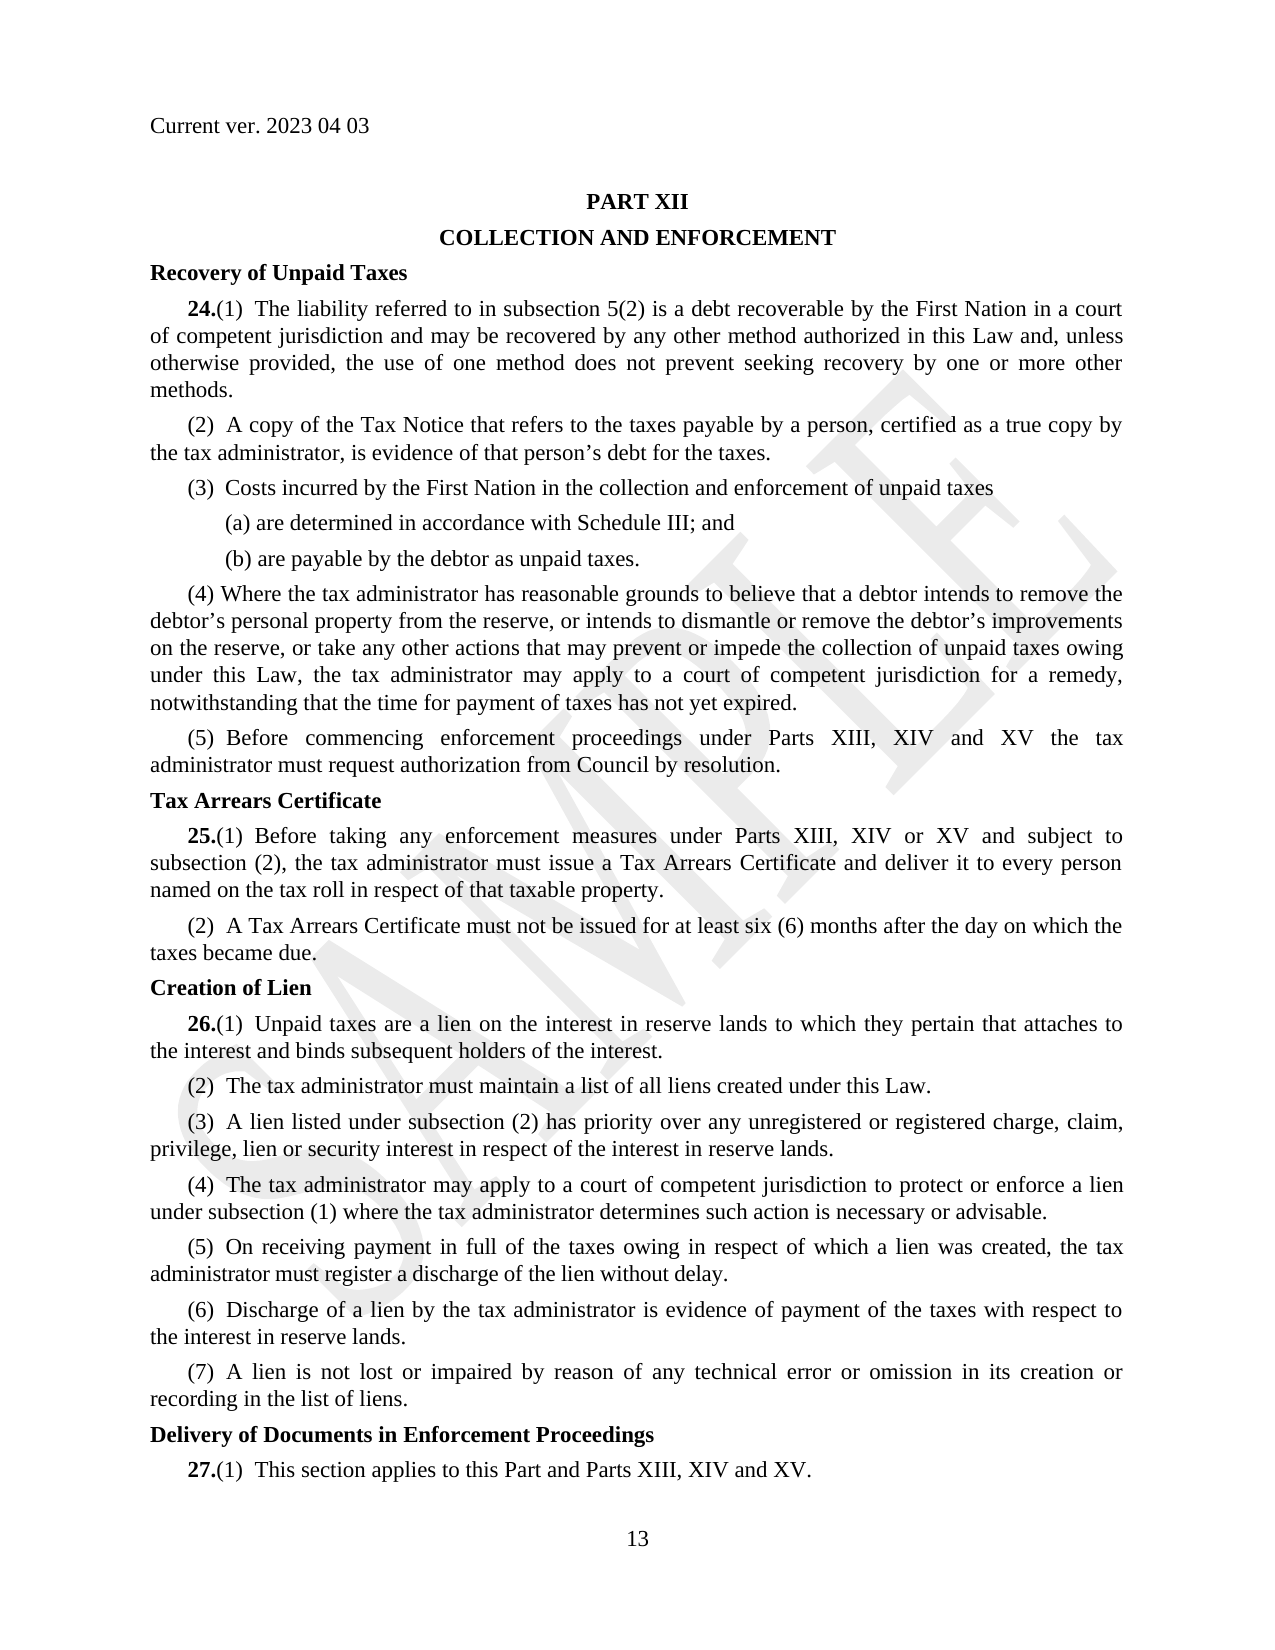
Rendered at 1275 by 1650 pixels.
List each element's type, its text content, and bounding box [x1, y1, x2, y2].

text (7) A lien is not lost or impaired by reason of any technical error or omission in its creation or recording in the list of liens. [150, 1358, 1125, 1412]
text 26.(1) Unpaid taxes are a lien on the interest in reserve lands to which they pertain that attaches to the interest and binds subsequent holders of the interest. [150, 1009, 1125, 1063]
text 27.(1) This section applies to this Part and Parts XIII, XIV and XV. [150, 1456, 1125, 1483]
text (5) On receiving payment in full of the taxes owing in respect of which a lien was created, the tax administrator must register a discharge of the lien without delay. [150, 1232, 1125, 1287]
text (2) A copy of the Tax Notice that refers to the taxes payable by a person, certified as a true copy by the tax administrator, is evidence of that person’s debt for the taxes. [150, 411, 1125, 465]
text (b) are payable by the debtor as unpaid taxes. [187, 544, 1125, 571]
text Recovery of Unpaid Taxes [150, 258, 1125, 286]
text Tax Arrears Certificate [150, 786, 1125, 813]
text (3) Costs incurred by the First Nation in the collection and enforcement of unpaid taxes [150, 473, 1125, 500]
text (2) A Tax Arrears Certificate must not be issued for at least six (6) months after the day on which the taxes became due. [150, 911, 1125, 965]
text COLLECTION AND ENFORCEMENT [150, 223, 1125, 250]
text Delivery of Documents in Enforcement Proceedings [150, 1420, 1125, 1447]
text (6) Discharge of a lien by the tax administrator is evidence of payment of the taxes with respect to the interest in reserve lands. [150, 1295, 1125, 1349]
text (a) are determined in accordance with Schedule III; and [187, 509, 1125, 536]
text (3) A lien listed under subsection (2) has priority over any unregistered or registered charge, claim, privilege, lien or security interest in respect of the interest in reserve lands. [150, 1107, 1125, 1161]
text 25.(1) Before taking any enforcement measures under Parts XIII, XIV or XV and subject to subsection (2), the tax administrator must issue a Tax Arrears Certificate and deliver it to every person named on the tax roll in respect of that taxable property. [150, 821, 1125, 903]
text PART XII [150, 187, 1125, 214]
text (4) The tax administrator may apply to a court of competent jurisdiction to protect or enforce a lien under subsection (1) where the tax administrator determines such action is necessary or advisable. [150, 1170, 1125, 1224]
text 24.(1) The liability referred to in subsection 5(2) is a debt recoverable by the First Nation in a court of competent jurisdiction and may be recovered by any other method authorized in this Law and, unless otherwise provided, the use of one method does not prevent seeking recovery by one or more other methods. [150, 294, 1125, 402]
text (4) Where the tax administrator has reasonable grounds to believe that a debtor intends to remove the debtor’s personal property from the reserve, or intends to dismantle or remove the debtor’s improvements on the reserve, or take any other actions that may prevent or impede the collection of unpaid taxes owing under this Law, the tax administrator may apply to a court of competent jurisdiction for a remedy, notwithstanding that the time for payment of taxes has not yet expired. [150, 579, 1125, 715]
text (2) The tax administrator must maintain a list of all liens created under this Law. [150, 1072, 1125, 1099]
text Creation of Lien [150, 974, 1125, 1001]
text (5) Before commencing enforcement proceedings under Parts XIII, XIV and XV the tax administrator must request authorization from Council by resolution. [150, 723, 1125, 778]
